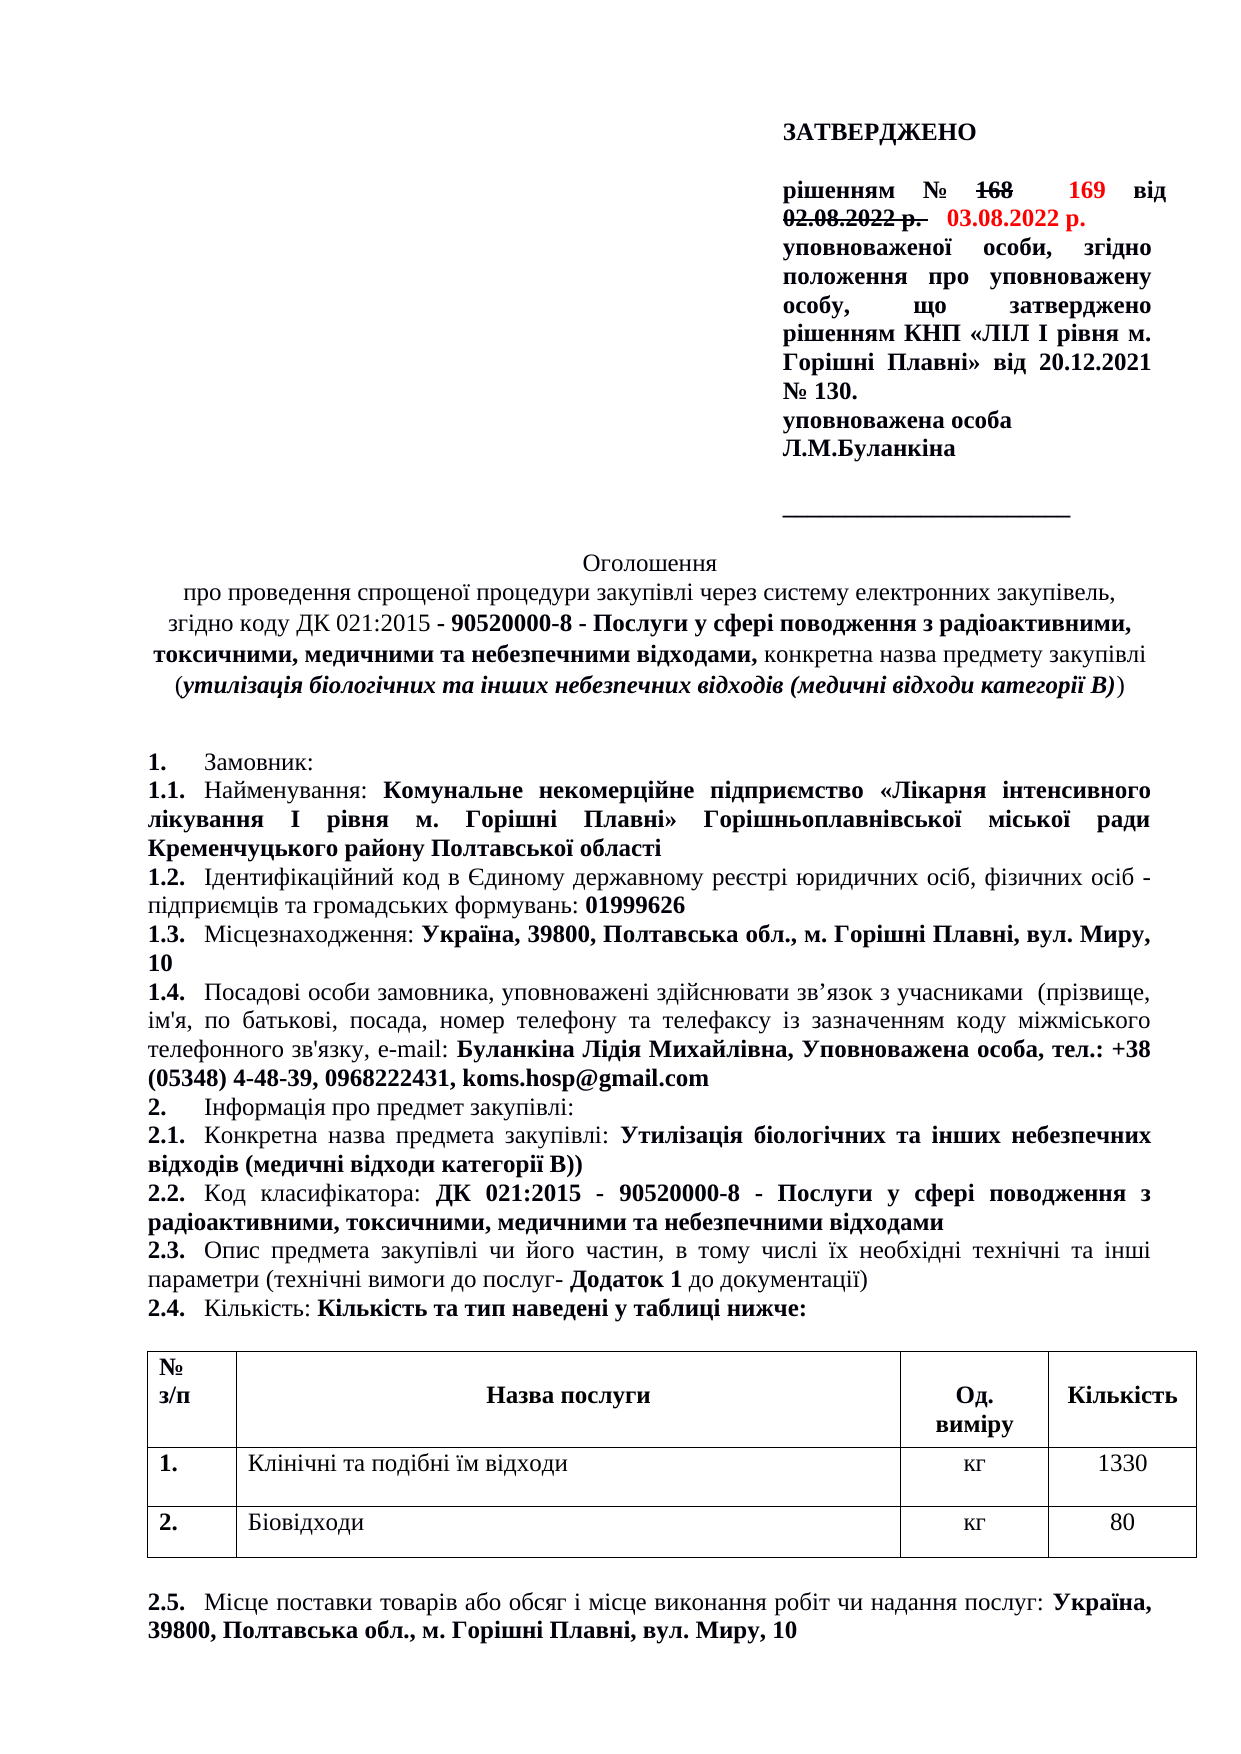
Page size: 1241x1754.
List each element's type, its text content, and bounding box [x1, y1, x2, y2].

table_cell Біовідходи [237, 1507, 900, 1557]
text ЗАТВЕРДЖЕНО [783, 117, 1152, 146]
text 2.4. Кількість: Кількість та тип наведені у таблиці нижче: [148, 1293, 1152, 1322]
text 2.2. Код класифікатора: ДК 021:2015 - 90520000-8 - Послуги у сфері поводження з радіоактивними, токсичними, медичними та небезпечними відходами [148, 1178, 1152, 1236]
text 1.4. Посадові особи замовника, уповноважені здійснювати зв’язок з учасниками (прізвище, ім'я, по батькові, посада, номер телефону та телефаксу із зазначенням коду міжміського телефонного зв'язку, e-mail: Буланкіна Лідія Михайлівна, Уповноважена особа, тел.: +38 (05348) 4-48-39, 0968222431, koms.hosp@gmail.com [148, 977, 1152, 1092]
text уповноваженої особи, згідно положення про уповноважену особу, що затверджено рішенням КНП «ЛІЛ І рівня м. Горішні Плавні» від 20.12.2021 № 130. [783, 232, 1152, 405]
text про проведення спрощеної процедури закупівлі через систему електронних закупівель, згідно коду ДК 021:2015 - 90520000-8 - Послуги у сфері поводження з радіоактивними, токсичними, медичними та небезпечними відходами, конкретна назва предмету закупівлі (утилізація біологічних та інших небезпечних відходів (медичні відходи категорії В)) [148, 577, 1152, 699]
table_cell кг [901, 1448, 1048, 1506]
table_cell 1330 [1049, 1448, 1196, 1506]
table_cell 2. [148, 1507, 236, 1557]
table_header Од. виміру [901, 1352, 1048, 1447]
text уповноважена особа [783, 405, 1152, 433]
text Л.М.Буланкіна [783, 433, 1152, 462]
text 2.1. Конкретна назва предмета закупівлі: Утилізація біологічних та інших небезпечних відходів (медичні відходи категорії В)) [148, 1121, 1152, 1178]
table_cell кг [901, 1507, 1048, 1557]
text 1.1. Найменування: Комунальне некомерційне підприємство «Лікарня інтенсивного лікування І рівня м. Горішні Плавні» Горішньоплавнівської міської ради Кременчуцького району Полтавської області [148, 776, 1152, 862]
text 2. Інформація про предмет закупівлі: [148, 1092, 1152, 1121]
text 1.3. Місцезнаходження: Україна, 39800, Полтавська обл., м. Горішні Плавні, вул. Миру, 10 [148, 919, 1152, 977]
text 2.3. Опис предмета закупівлі чи його частин, в тому числі їх необхідні технічні та інші параметри (технічні вимоги до послуг- Додаток 1 до документації) [148, 1236, 1152, 1293]
table_header Кількість [1049, 1352, 1196, 1447]
table_header Назва послуги [237, 1352, 900, 1447]
text 2.5. Місце поставки товарів або обсяг і місце виконання робіт чи надання послуг: Україна, 39800, Полтавська обл., м. Горішні Плавні, вул. Миру, 10 [148, 1587, 1152, 1644]
text 1. Замовник: [148, 747, 1152, 776]
table_header № з/п [148, 1352, 236, 1447]
text рішенням № 168 169 від 02.08.2022 р. 03.08.2022 р. [783, 175, 1166, 232]
text Оголошення [148, 548, 1152, 577]
text _______________________ [783, 491, 1152, 520]
text 1.2. Ідентифікаційний код в Єдиному державному реєстрі юридичних осіб, фізичних осіб - підприємців та громадських формувань: 01999626 [148, 862, 1152, 919]
table_cell 80 [1049, 1507, 1196, 1557]
table_cell Клінічні та подібні їм відходи [237, 1448, 900, 1506]
table_cell 1. [148, 1448, 236, 1506]
